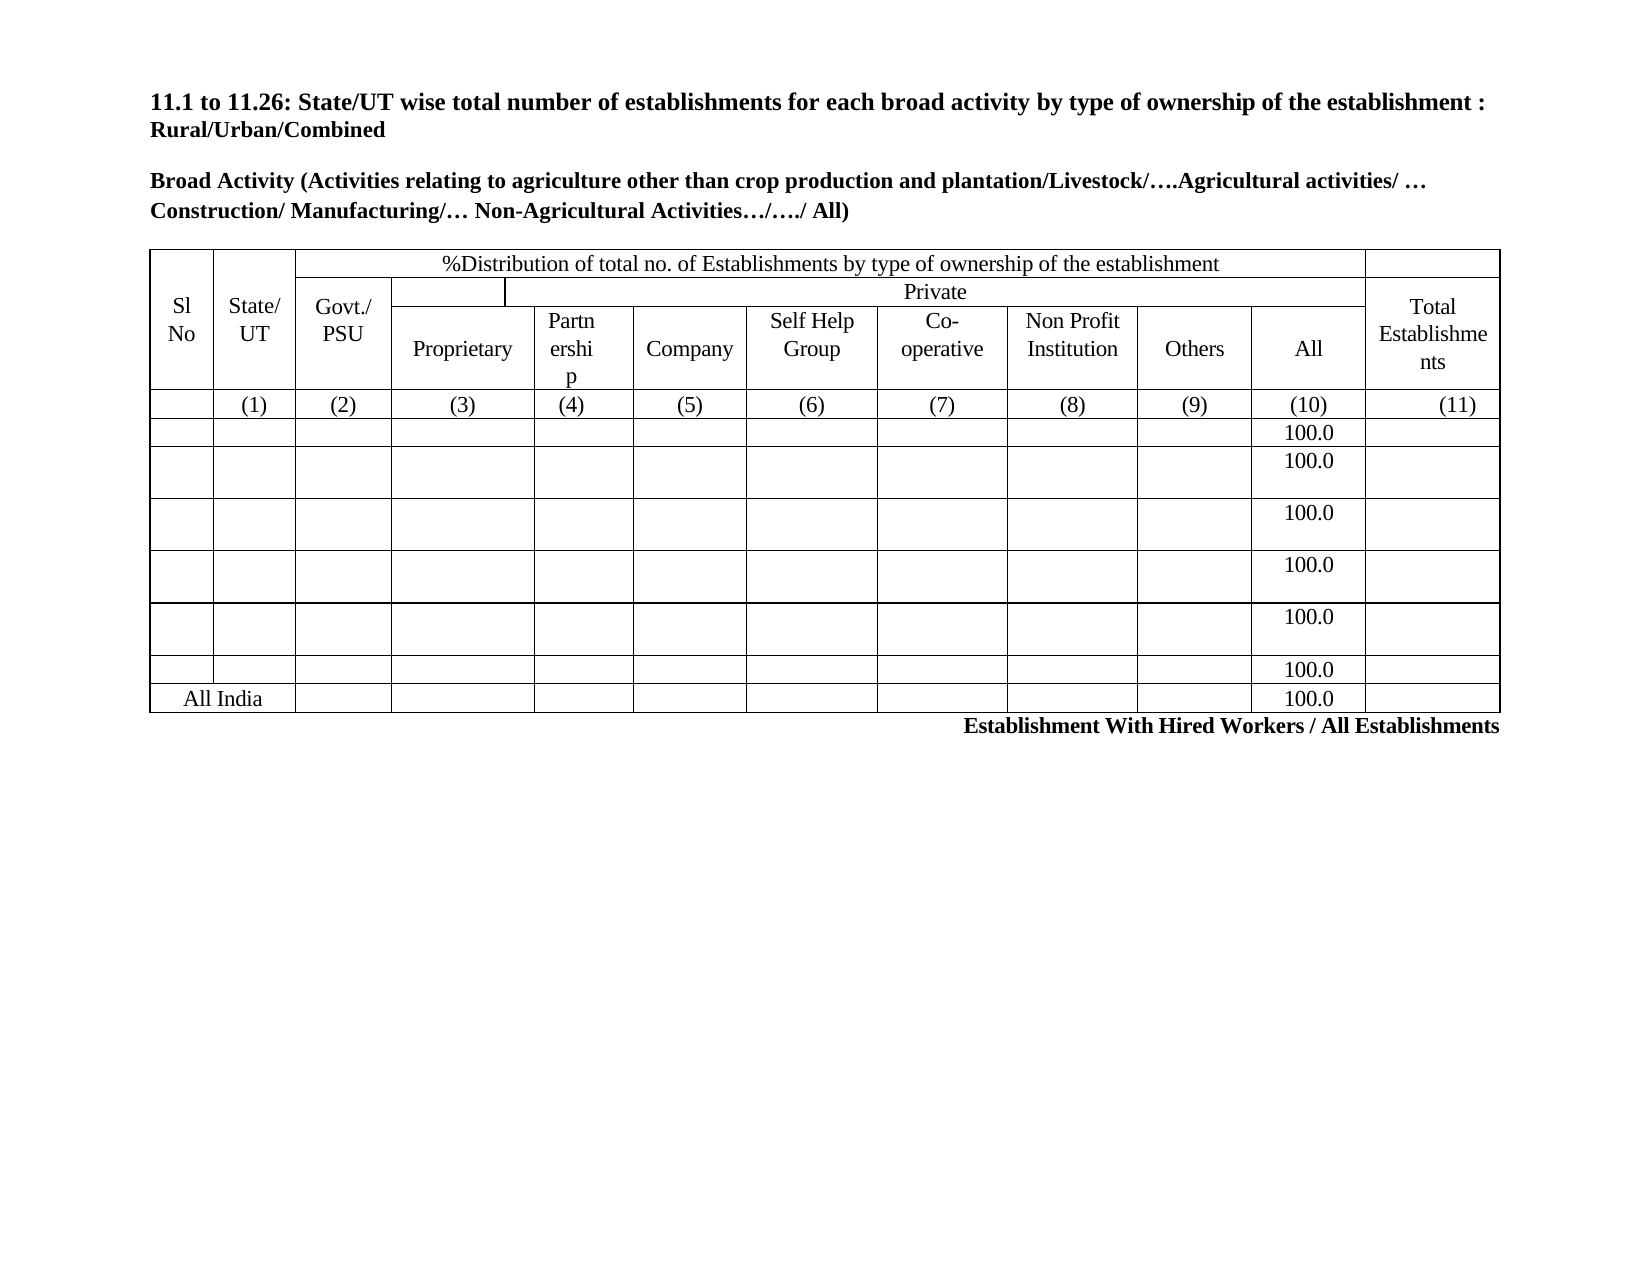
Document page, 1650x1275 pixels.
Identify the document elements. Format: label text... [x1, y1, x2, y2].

table_cell [634, 604, 746, 654]
table_cell 100.0 [1252, 604, 1365, 654]
table_cell [392, 604, 534, 654]
table_cell Others [1138, 307, 1251, 389]
table_cell [609, 419, 633, 446]
table_cell [214, 551, 295, 602]
table_cell Co-operative [878, 307, 1007, 389]
table_cell 100.0 [1252, 499, 1365, 550]
table_cell [609, 684, 633, 712]
table_cell [1415, 604, 1499, 654]
table_cell Non Profit Institution [1008, 307, 1137, 389]
table_cell [1366, 656, 1415, 683]
table_cell [296, 551, 391, 602]
table_cell [1366, 419, 1415, 446]
table_cell [634, 419, 746, 446]
table_cell Proprietary [392, 307, 534, 389]
table_cell 100.0 [1252, 684, 1365, 712]
table_cell [1415, 656, 1499, 683]
table_cell [296, 419, 391, 446]
table_cell [296, 656, 391, 683]
table_cell [392, 684, 534, 712]
table_cell [1366, 684, 1415, 712]
table_cell [535, 447, 609, 498]
text Establishment With Hired Workers / All Establishments [150, 713, 1500, 739]
table_cell [1008, 419, 1137, 446]
table_cell [1138, 499, 1251, 550]
table_cell [1138, 684, 1251, 712]
table_cell [878, 499, 1007, 550]
table_cell [392, 419, 534, 446]
table_cell [535, 551, 609, 602]
table_cell (4) [535, 390, 609, 418]
table_cell [392, 447, 534, 498]
table_cell 100.0 [1252, 551, 1365, 602]
table_cell [214, 604, 295, 654]
table_cell [878, 419, 1007, 446]
text 11.1 to 11.26: State/UT wise total number of establishments for each broad activity by type of ownership of the establishment : [150, 89, 1500, 116]
table_cell [1138, 604, 1251, 654]
table_cell [151, 419, 213, 446]
table_cell (10) [1252, 390, 1365, 418]
table_cell [634, 447, 746, 498]
table_cell [214, 419, 295, 446]
table_cell [1008, 604, 1137, 654]
table_cell [1415, 684, 1499, 712]
table_cell [214, 656, 295, 683]
table_cell [609, 307, 633, 389]
table_cell (9) [1138, 390, 1251, 418]
table_cell (3) [392, 390, 534, 418]
table_cell [535, 684, 609, 712]
table_cell [878, 447, 1007, 498]
table_cell [1138, 551, 1251, 602]
table_cell [1366, 390, 1415, 418]
text Broad Activity (Activities relating to agriculture other than crop production and plantation/Livestock/….Agricultural activities/ … Construction/ Manufacturing/… Non-Agricultural Activities…/…./ All) [150, 167, 1500, 224]
table_cell [878, 551, 1007, 602]
table_cell [296, 447, 391, 498]
table_cell [878, 604, 1007, 654]
table_cell (8) [1008, 390, 1137, 418]
table_cell [151, 656, 213, 683]
table_cell All [1252, 307, 1365, 389]
table_cell [151, 499, 213, 550]
table_cell (6) [747, 390, 877, 418]
table_cell [296, 684, 391, 712]
table_header %Distribution of total no. of Establishments by type of ownership of the establishment [296, 250, 1365, 277]
table_cell [609, 604, 633, 654]
table_cell [747, 447, 877, 498]
table_header [1415, 250, 1499, 277]
table_cell [1415, 419, 1499, 446]
table_cell [296, 499, 391, 550]
table_cell [609, 390, 633, 418]
table_cell [214, 447, 295, 498]
table_cell (7) [878, 390, 1007, 418]
table_cell [392, 656, 534, 683]
table_header [1366, 250, 1415, 277]
table_cell [151, 551, 213, 602]
table_cell (5) [634, 390, 746, 418]
table_cell [609, 499, 633, 550]
table_cell [296, 604, 391, 654]
table_cell Self Help Group [747, 307, 877, 389]
table_cell 100.0 [1252, 656, 1365, 683]
text Rural/Urban/Combined [150, 116, 1500, 142]
table_cell [535, 656, 609, 683]
table_cell [634, 551, 746, 602]
table_cell [1008, 551, 1137, 602]
table_cell [747, 499, 877, 550]
table_cell [151, 447, 213, 498]
table_cell [535, 419, 609, 446]
table_cell [1366, 447, 1415, 498]
table_cell [151, 604, 213, 654]
table_cell [1008, 447, 1137, 498]
table_cell [214, 499, 295, 550]
table_cell [1415, 447, 1499, 498]
table_cell [535, 604, 609, 654]
table_cell [634, 656, 746, 683]
table_header Sl No [151, 250, 213, 389]
table_cell [878, 684, 1007, 712]
table_cell [1138, 656, 1251, 683]
table_cell [1366, 604, 1415, 654]
table_cell [1366, 551, 1415, 602]
table_cell Private [506, 278, 1365, 306]
table_cell [1415, 551, 1499, 602]
table_cell [392, 278, 504, 306]
table_cell Company [634, 307, 746, 389]
table_cell [1366, 499, 1415, 550]
table_cell Partnership [535, 307, 609, 389]
table_cell [747, 684, 877, 712]
table_cell All India [151, 684, 295, 712]
table_cell [609, 447, 633, 498]
table_cell [151, 390, 213, 418]
table_cell [1138, 447, 1251, 498]
table_cell [747, 656, 877, 683]
table_cell [1138, 419, 1251, 446]
table_cell [634, 499, 746, 550]
table_cell [392, 551, 534, 602]
table_cell [747, 551, 877, 602]
table_cell [609, 656, 633, 683]
table_cell [747, 604, 877, 654]
table_header State/UT [214, 250, 295, 389]
table_cell [609, 551, 633, 602]
table_cell [1008, 656, 1137, 683]
table_cell [878, 656, 1007, 683]
table_cell [1008, 499, 1137, 550]
table_cell [634, 684, 746, 712]
table_cell 100.0 [1252, 419, 1365, 446]
table_cell (1) [214, 390, 295, 418]
table_cell [1415, 499, 1499, 550]
table_cell Govt./PSU [296, 278, 391, 389]
table_cell [392, 499, 534, 550]
table_cell 100.0 [1252, 447, 1365, 498]
table_cell [747, 419, 877, 446]
table_cell [535, 499, 609, 550]
table_cell (11) [1415, 390, 1499, 418]
table_cell [1008, 684, 1137, 712]
table_cell (2) [296, 390, 391, 418]
table_cell Total Establishments [1366, 278, 1499, 389]
